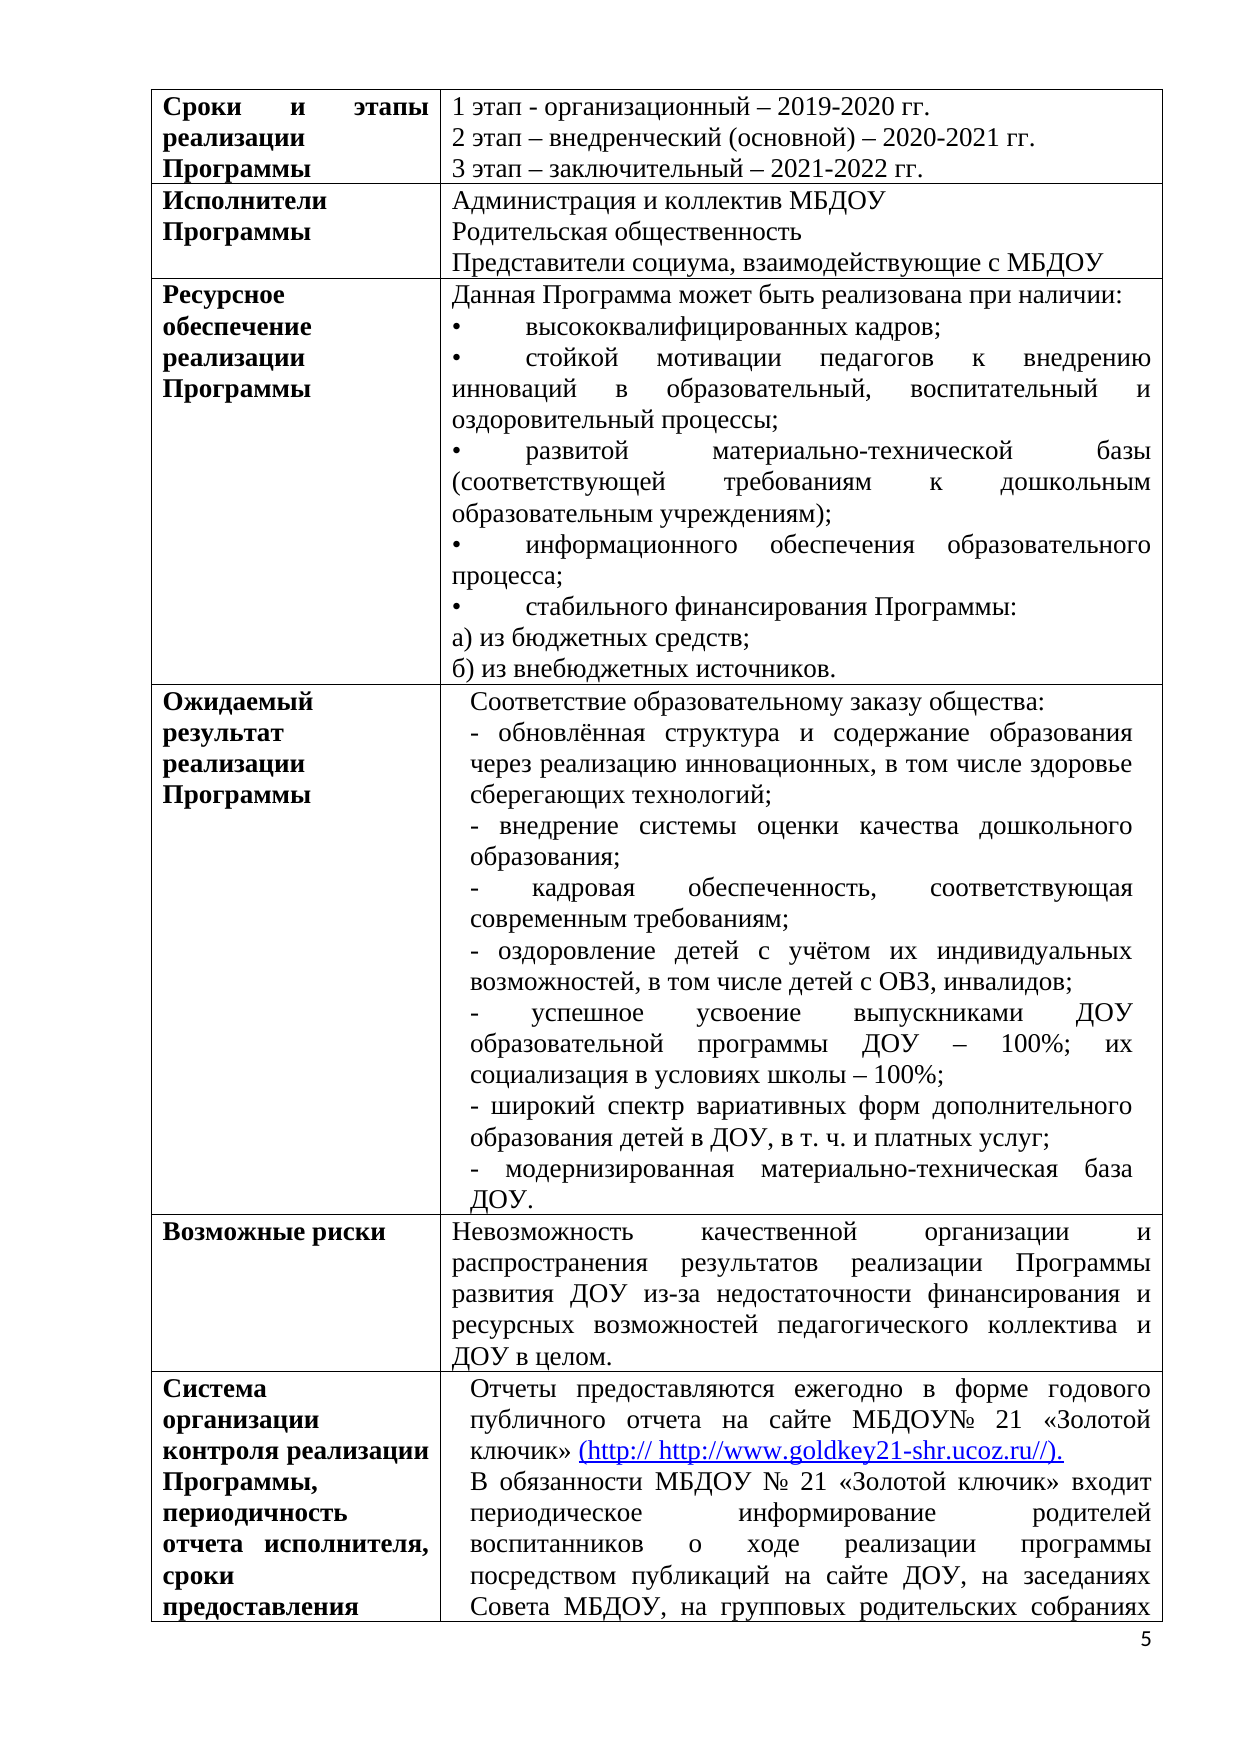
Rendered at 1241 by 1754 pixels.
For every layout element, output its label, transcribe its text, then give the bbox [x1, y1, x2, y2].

table_cell Данная Программа может быть реализована при наличии: • высококвалифицированных кадров; • стойкой мотивации педагогов к внедрению инноваций в образовательный, воспитательный и оздоровительный процессы; • развитой материально-технической базы (соответствующей требованиям к дошкольным образовательным учреждениям); • информационного обеспечения образовательного процесса; • стабильного финансирования Программы: а) из бюджетных средств; б) из внебюджетных источников. [441, 279, 1162, 683]
table_cell Ожидаемый результат реализации Программы [152, 685, 440, 1214]
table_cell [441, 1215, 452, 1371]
table_cell 1 этап - организационный – 2019-2020 гг. 2 этап – внедренческий (основной) – 2020-2021 гг. 3 этап – заключительный – 2021-2022 гг. [441, 90, 1162, 183]
table_cell Возможные риски [152, 1215, 440, 1371]
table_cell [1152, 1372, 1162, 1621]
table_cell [152, 1372, 440, 1621]
table_cell Сроки и этапы реализации Программы [152, 90, 440, 183]
table_cell Администрация и коллектив МБДОУ Родительская общественность Представители социума, взаимодействующие с МБДОУ [441, 184, 1162, 278]
table_cell Ресурсное обеспечение реализации Программы [152, 279, 440, 683]
table_cell Исполнители Программы [152, 184, 440, 278]
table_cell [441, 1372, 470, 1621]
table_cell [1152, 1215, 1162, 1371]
table_cell Соответствие образовательному заказу общества: - обновлённая структура и содержание образования через реализацию инновационных, в том числе здоровье сберегающих технологий; - внедрение системы оценки качества дошкольного образования; - кадровая обеспеченность, соответствующая современным требованиям; - оздоровление детей с учётом их индивидуальных возможностей, в том числе детей с ОВЗ, инвалидов; - успешное усвоение выпускниками ДОУ образовательной программы ДОУ – 100%; их социализация в условиях школы – 100%; - широкий спектр вариативных форм дополнительного образования детей в ДОУ, в т. ч. и платных услуг; - модернизированная материально-техническая база ДОУ. [441, 685, 1162, 1214]
